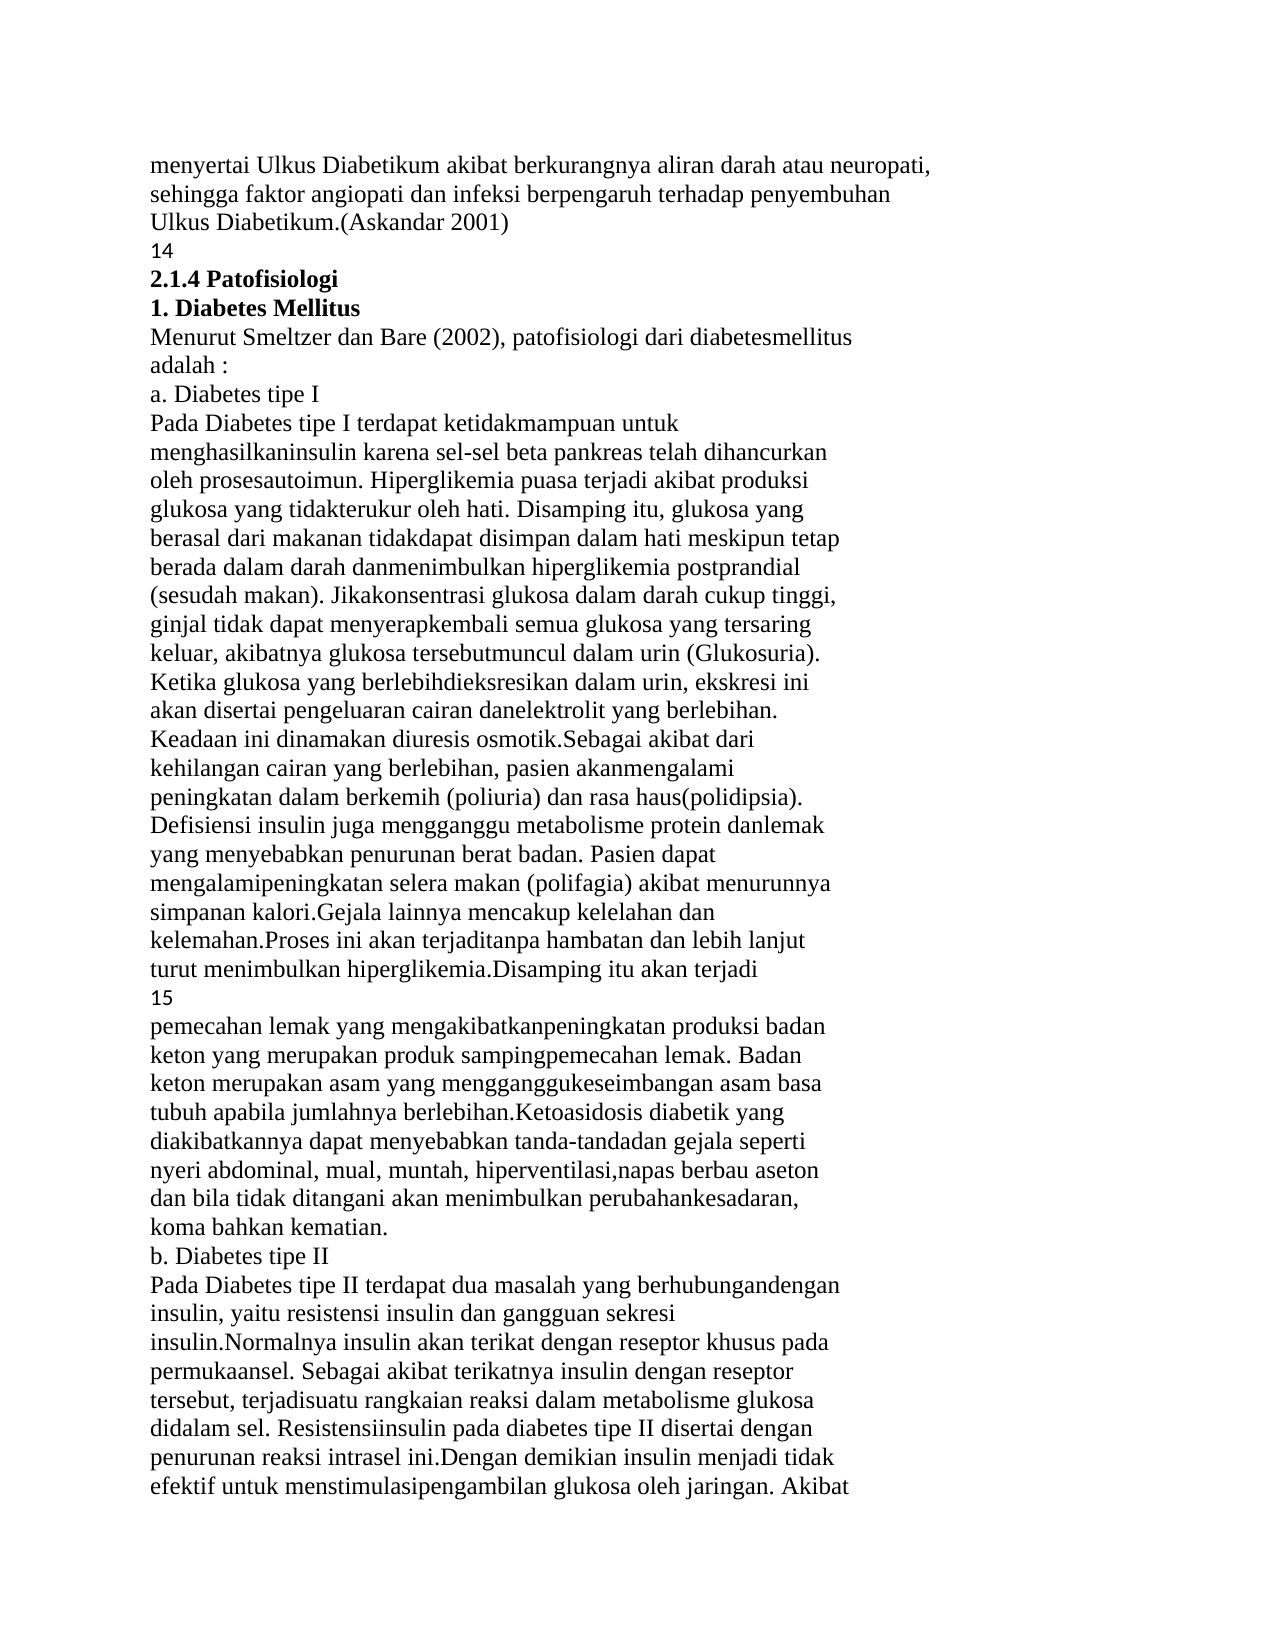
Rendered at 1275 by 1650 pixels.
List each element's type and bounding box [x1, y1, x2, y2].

text [150, 150, 1125, 1500]
